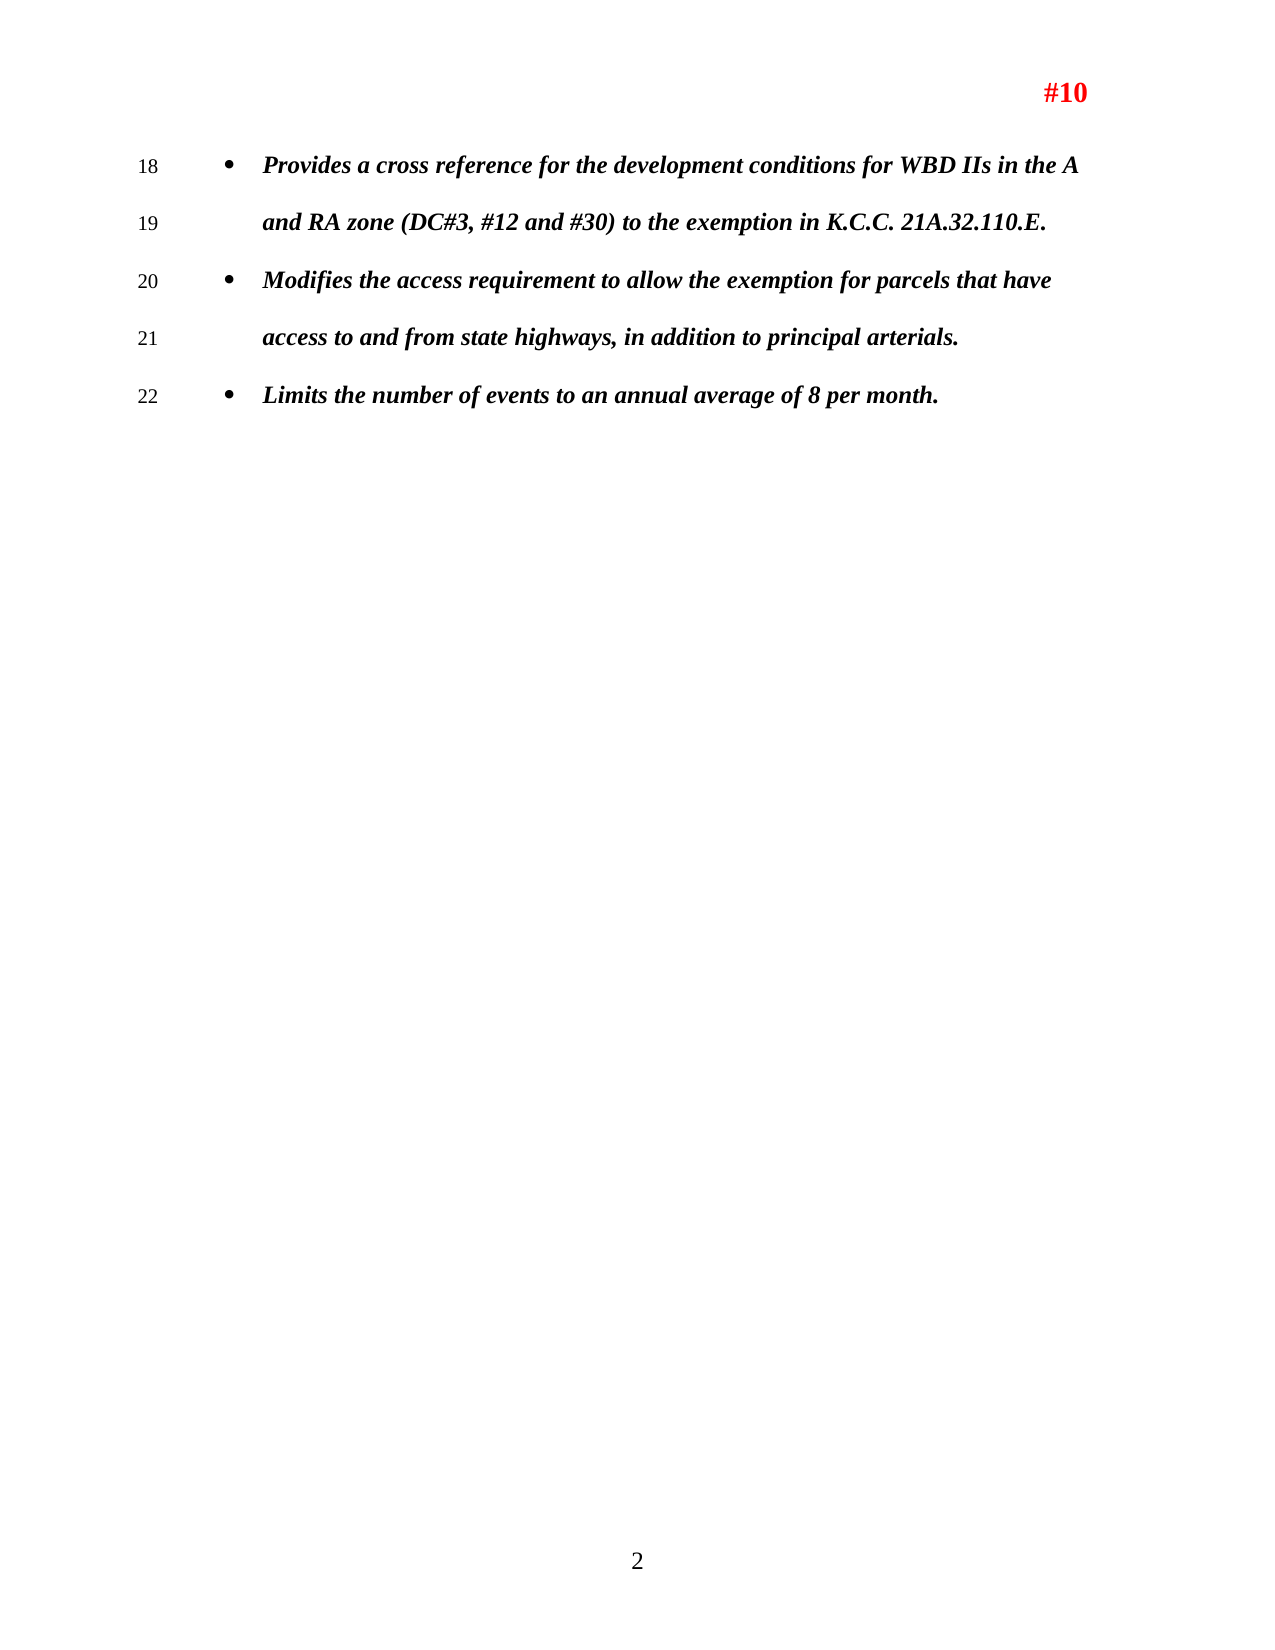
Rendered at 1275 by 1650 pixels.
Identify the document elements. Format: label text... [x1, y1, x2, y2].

list Modifies the access requirement to allow the exemption for parcels that have access to and from state highways, in addition to principal arterials. [225, 265, 1087, 351]
list Provides a cross reference for the development conditions for WBD IIs in the A and RA zone (DC#3, #12 and #30) to the exemption in K.C.C. 21A.32.110.E. [225, 150, 1087, 236]
list Limits the number of events to an annual average of 8 per month. [225, 380, 1087, 409]
